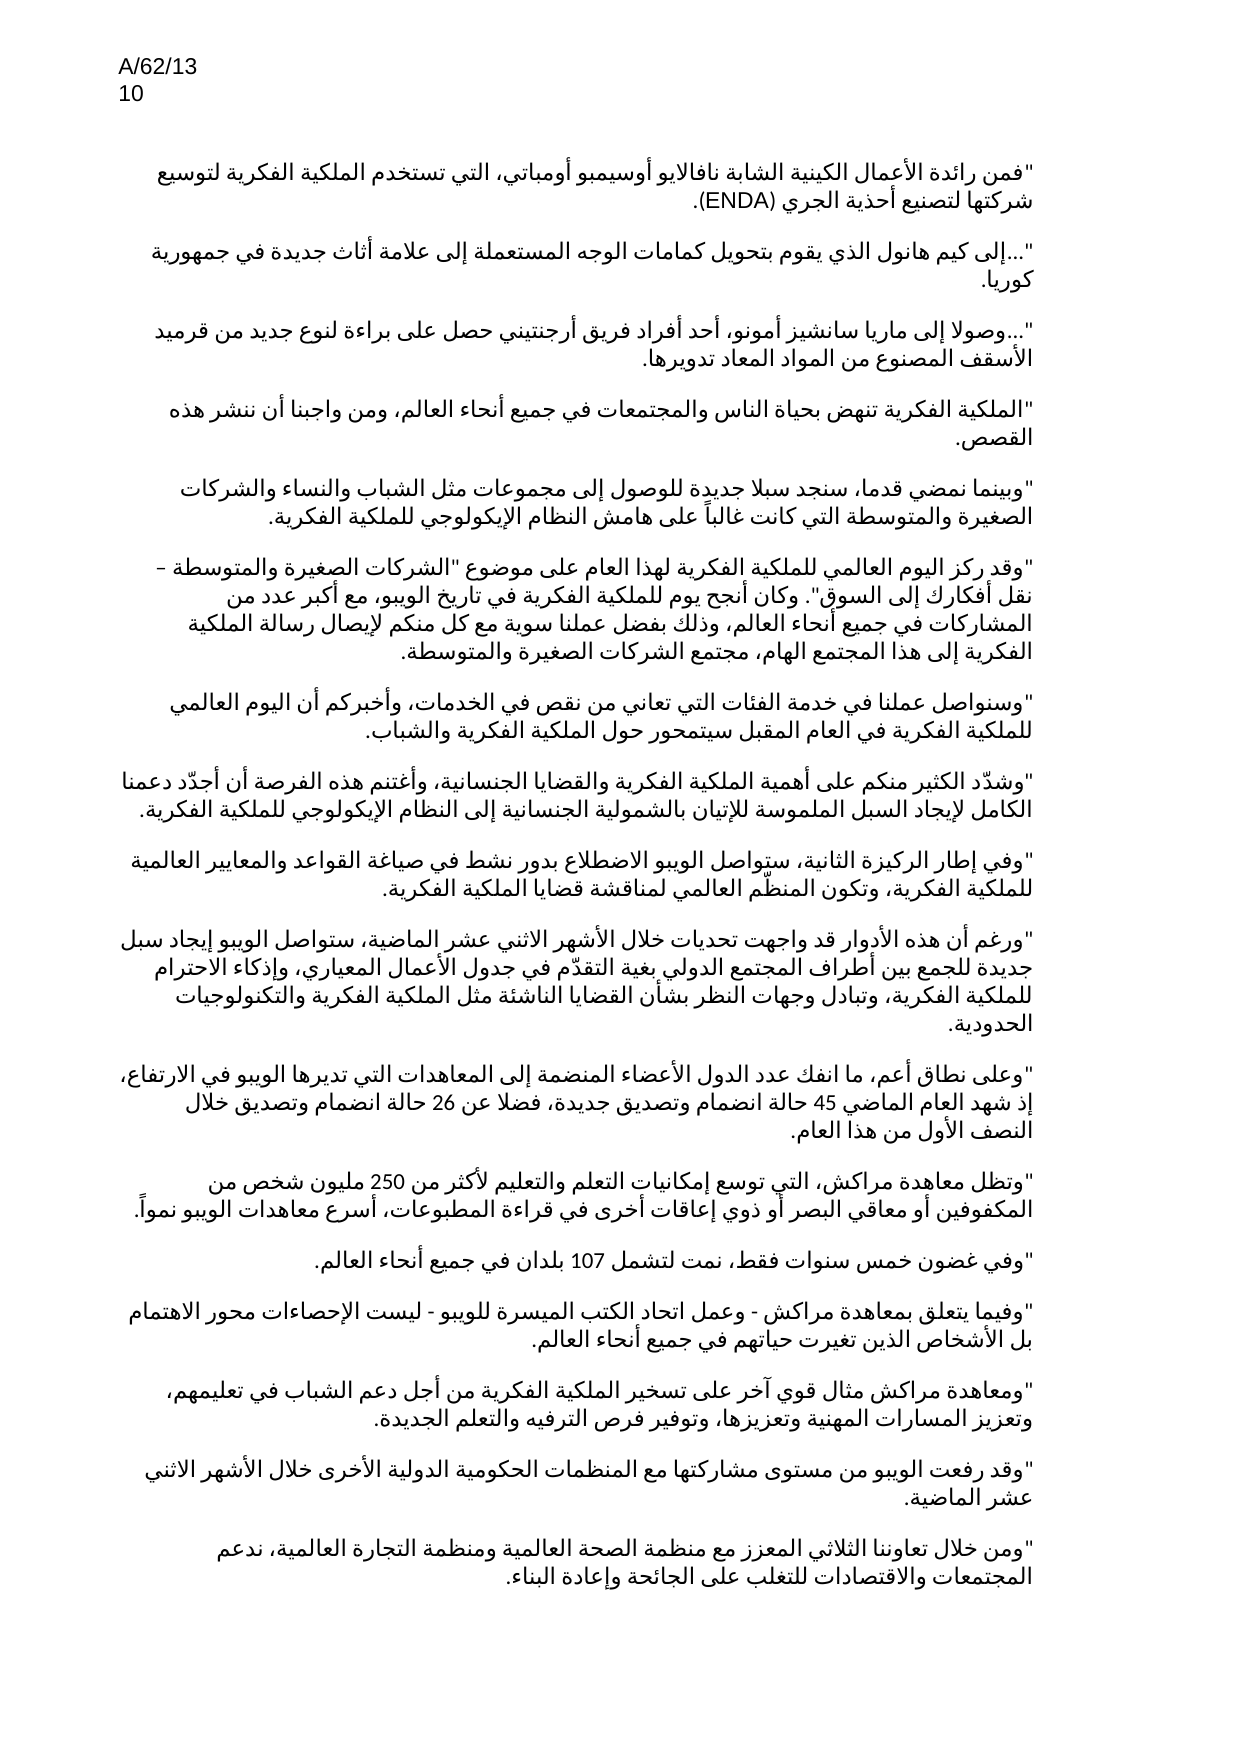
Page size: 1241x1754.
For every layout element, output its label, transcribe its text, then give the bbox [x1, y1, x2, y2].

text "فمن رائدة الأعمال الكينية الشابة نافالايو أوسيمبو أومباتي، التي تستخدم الملكية الفكرية لتوسيع شركتها لتصنيع أحذية الجري (ENDA). [118, 158, 1033, 214]
text "وشدّد الكثير منكم على أهمية الملكية الفكرية والقضايا الجنسانية، وأغتنم هذه الفرصة أن أجدّد دعمنا الكامل لإيجاد السبل الملموسة للإتيان بالشمولية الجنسانية إلى النظام الإيكولوجي للملكية الفكرية. [118, 767, 1033, 823]
text "وقد رفعت الويبو من مستوى مشاركتها مع المنظمات الحكومية الدولية الأخرى خلال الأشهر الاثني عشر الماضية. [118, 1455, 1033, 1511]
text "وقد ركز اليوم العالمي للملكية الفكرية لهذا العام على موضوع "الشركات الصغيرة والمتوسطة – نقل أفكارك إلى السوق". وكان أنجح يوم للملكية الفكرية في تاريخ الويبو، مع أكبر عدد من المشاركات في جميع أنحاء العالم، وذلك بفضل عملنا سوية مع كل منكم لإيصال رسالة الملكية الفكرية إلى هذا المجتمع الهام، مجتمع الشركات الصغيرة والمتوسطة. [118, 553, 1033, 665]
text "وفيما يتعلق بمعاهدة مراكش - وعمل اتحاد الكتب الميسرة للويبو - ليست الإحصاءات محور الاهتمام بل الأشخاص الذين تغيرت حياتهم في جميع أنحاء العالم. [118, 1297, 1033, 1353]
text "وفي غضون خمس سنوات فقط، نمت لتشمل 107 بلدان في جميع أنحاء العالم. [118, 1246, 1033, 1274]
text "وعلى نطاق أعم، ما انفك عدد الدول الأعضاء المنضمة إلى المعاهدات التي تديرها الويبو في الارتفاع، إذ شهد العام الماضي 45 حالة انضمام وتصديق جديدة، فضلا عن 26 حالة انضمام وتصديق خلال النصف الأول من هذا العام. [118, 1060, 1033, 1144]
text "وفي إطار الركيزة الثانية، ستواصل الويبو الاضطلاع بدور نشط في صياغة القواعد والمعايير العالمية للملكية الفكرية، وتكون المنظّم العالمي لمناقشة قضايا الملكية الفكرية. [118, 846, 1033, 902]
text "ومعاهدة مراكش مثال قوي آخر على تسخير الملكية الفكرية من أجل دعم الشباب في تعليمهم، وتعزيز المسارات المهنية وتعزيزها، وتوفير فرص الترفيه والتعلم الجديدة. [118, 1376, 1033, 1432]
text "...وصولا إلى ماريا سانشيز أمونو، أحد أفراد فريق أرجنتيني حصل على براءة لنوع جديد من قرميد الأسقف المصنوع من المواد المعاد تدويرها. [118, 316, 1033, 372]
text "وسنواصل عملنا في خدمة الفئات التي تعاني من نقص في الخدمات، وأخبركم أن اليوم العالمي للملكية الفكرية في العام المقبل سيتمحور حول الملكية الفكرية والشباب. [118, 688, 1033, 744]
text "ورغم أن هذه الأدوار قد واجهت تحديات خلال الأشهر الاثني عشر الماضية، ستواصل الويبو إيجاد سبل جديدة للجمع بين أطراف المجتمع الدولي بغية التقدّم في جدول الأعمال المعياري، وإذكاء الاحترام للملكية الفكرية، وتبادل وجهات النظر بشأن القضايا الناشئة مثل الملكية الفكرية والتكنولوجيات الحدودية. [118, 925, 1033, 1037]
text "وبينما نمضي قدما، سنجد سبلا جديدة للوصول إلى مجموعات مثل الشباب والنساء والشركات الصغيرة والمتوسطة التي كانت غالباً على هامش النظام الإيكولوجي للملكية الفكرية. [118, 474, 1033, 530]
text "...إلى كيم هانول الذي يقوم بتحويل كمامات الوجه المستعملة إلى علامة أثاث جديدة في جمهورية كوريا. [118, 237, 1033, 293]
text "الملكية الفكرية تنهض بحياة الناس والمجتمعات في جميع أنحاء العالم، ومن واجبنا أن ننشر هذه القصص. [118, 395, 1033, 451]
text "ومن خلال تعاوننا الثلاثي المعزز مع منظمة الصحة العالمية ومنظمة التجارة العالمية، ندعم المجتمعات والاقتصادات للتغلب على الجائحة وإعادة البناء. [118, 1534, 1033, 1590]
text "وتظل معاهدة مراكش، التي توسع إمكانيات التعلم والتعليم لأكثر من 250 مليون شخص من المكفوفين أو معاقي البصر أو ذوي إعاقات أخرى في قراءة المطبوعات، أسرع معاهدات الويبو نمواً. [118, 1167, 1033, 1223]
